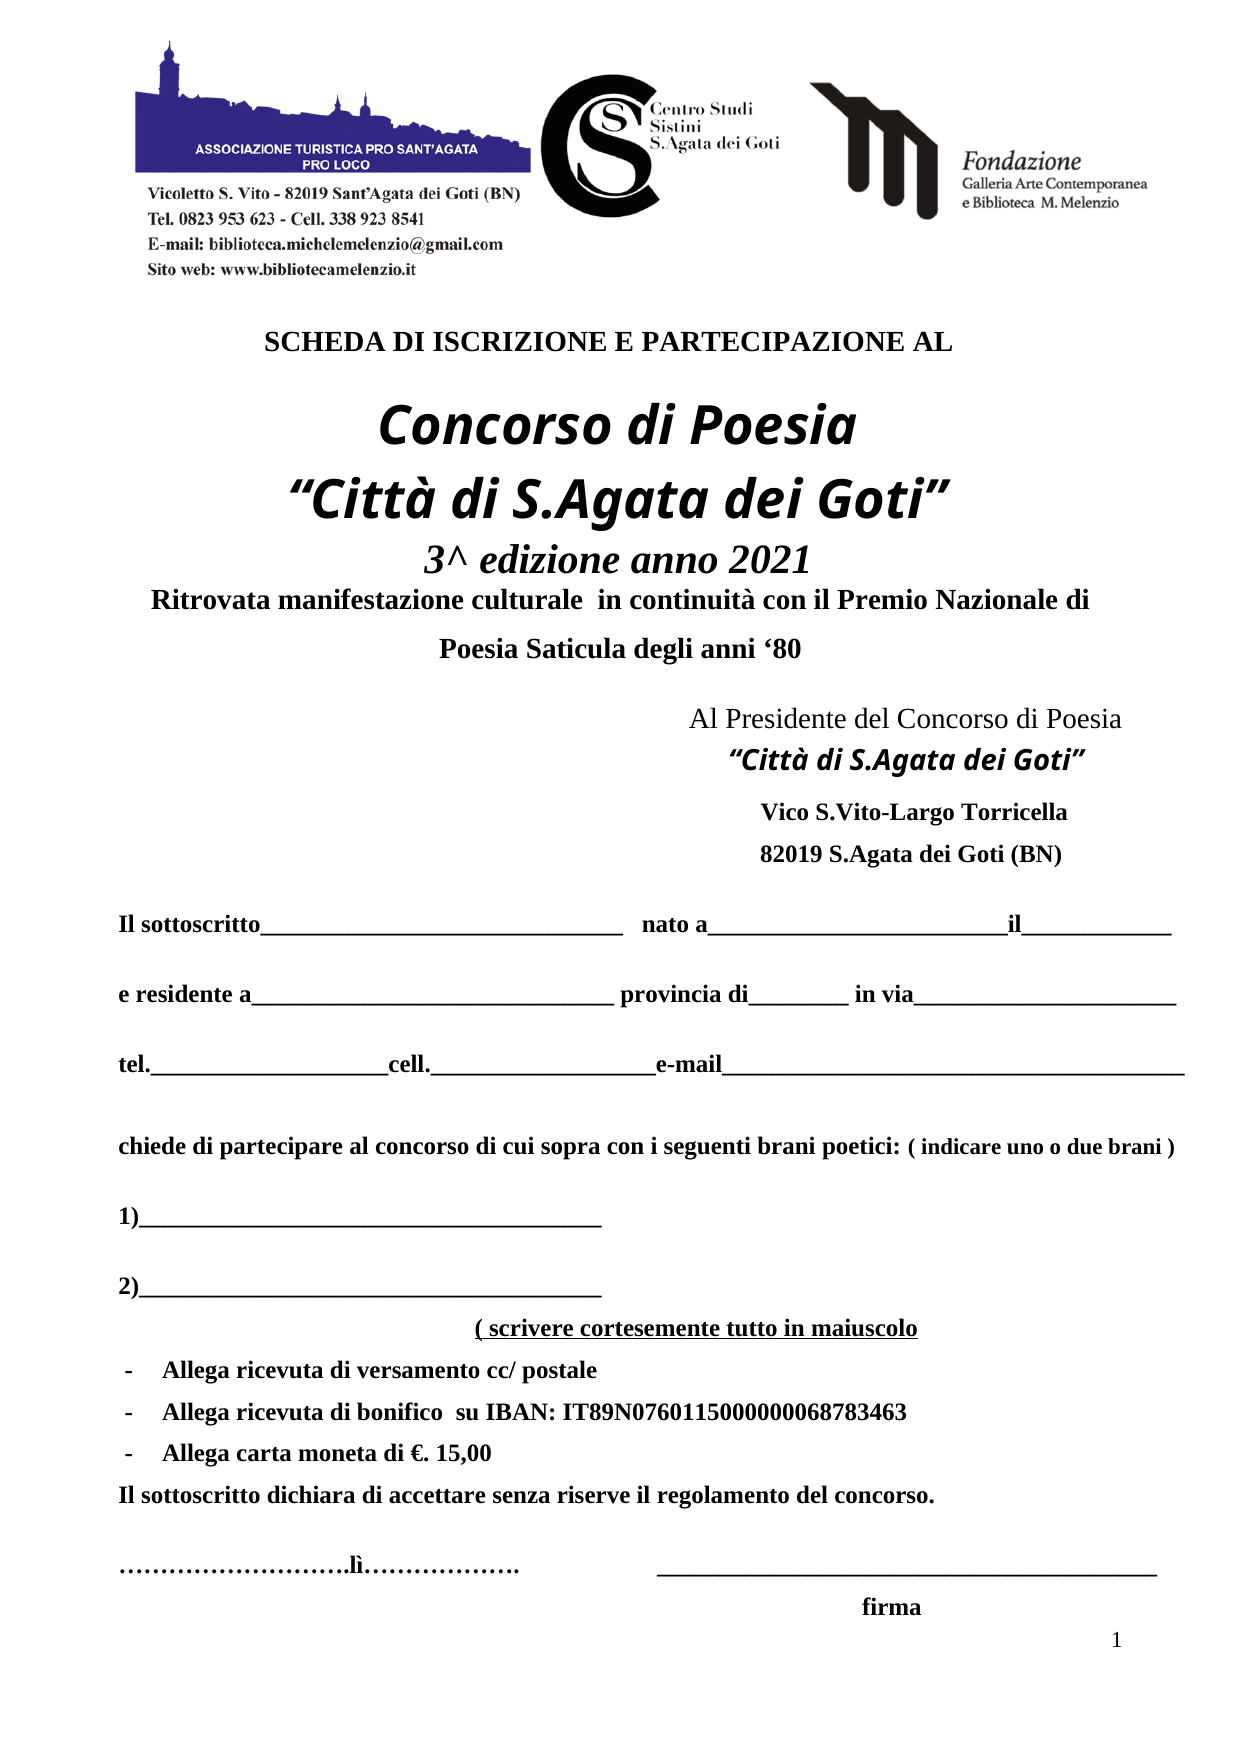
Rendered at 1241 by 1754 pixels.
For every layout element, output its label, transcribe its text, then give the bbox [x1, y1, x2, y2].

list Allega ricevuta di bonifico su IBAN: IT89N0760115000000068783463 [124, 1397, 1181, 1425]
list Allega carta moneta di €. 15,00 [124, 1438, 1181, 1467]
list Allega ricevuta di versamento cc/ postale [124, 1355, 1181, 1383]
text 2)_____________________________________ [118, 1271, 1181, 1300]
text 1)_____________________________________ [118, 1201, 1181, 1230]
text Il sottoscritto_____________________________ nato a________________________il____________ [118, 909, 1181, 938]
text ( scrivere cortesemente tutto in maiuscolo [118, 1313, 1181, 1342]
text chiede di partecipare al concorso di cui sopra con i seguenti brani poetici: ( indicare uno o due brani ) [118, 1131, 1181, 1160]
text “Città di S.Agata dei Goti” [118, 461, 1123, 534]
text ……………………….lì………………. ________________________________________ [118, 1550, 1181, 1579]
text e residente a_____________________________ provincia di________ in via_____________________ [118, 979, 1181, 1008]
text Vico S.Vito-Largo Torricella [118, 797, 1123, 826]
text 82019 S.Agata dei Goti (BN) [118, 839, 1123, 868]
text Al Presidente del Concorso di Poesia [118, 701, 1122, 734]
text tel.___________________cell.__________________e-mail_____________________________________ [118, 1049, 1196, 1077]
picture [532, 67, 783, 221]
picture [806, 79, 1150, 221]
text 3^ edizione anno 2021 [118, 534, 1123, 582]
text Concorso di Poesia [118, 387, 1123, 461]
picture [133, 14, 531, 280]
text Ritrovata manifestazione culturale in continuità con il Premio Nazionale di Poesia Saticula degli anni ‘80 [118, 582, 1123, 665]
text firma [118, 1592, 1181, 1621]
text SCHEDA DI ISCRIZIONE E PARTECIPAZIONE AL [118, 327, 1122, 357]
text Il sottoscritto dichiara di accettare senza riserve il regolamento del concorso. [118, 1480, 1181, 1509]
text “Città di S.Agata dei Goti” [118, 739, 1123, 779]
